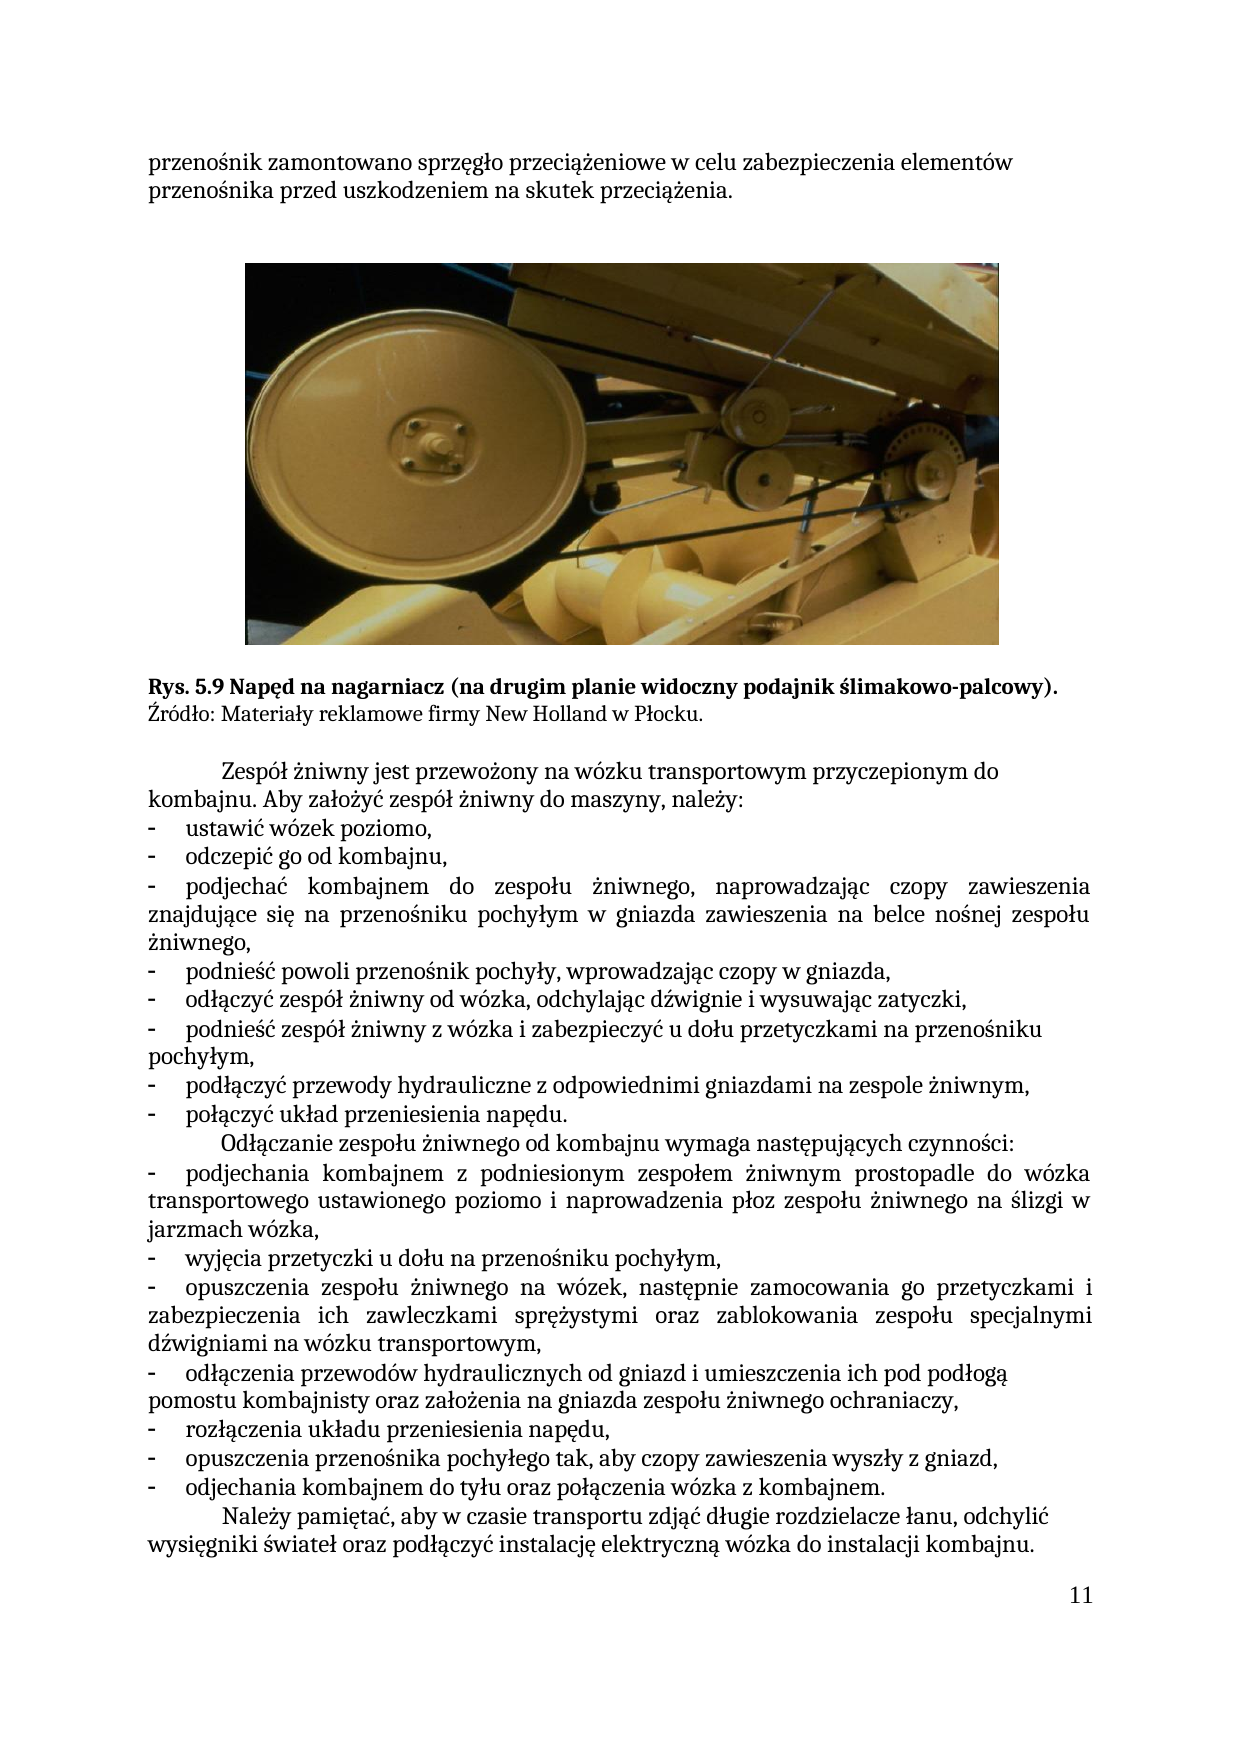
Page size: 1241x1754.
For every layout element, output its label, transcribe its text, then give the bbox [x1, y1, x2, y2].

text przenośnik zamontowano sprzęgło przeciążeniowe w celu zabezpieczenia elementów przenośnika przed uszkodzeniem na skutek przeciążenia. [148, 147, 1092, 205]
list rozłączenia układu przeniesienia napędu, [147, 1415, 1094, 1443]
list podłączyć przewody hydrauliczne z odpowiednimi gniazdami na zespole żniwnym, [147, 1071, 1094, 1099]
text 11 [1069, 1581, 1094, 1609]
list podnieść powoli przenośnik pochyły, wprowadzając czopy w gniazda, [147, 957, 1094, 985]
list podnieść zespół żniwny z wózka i zabezpieczyć u dołu przetyczkami na przenośniku pochyłym, [147, 1015, 1092, 1071]
list odjechania kombajnem do tyłu oraz połączenia wózka z kombajnem. [147, 1472, 1094, 1501]
list wyjęcia przetyczki u dołu na przenośniku pochyłym, [147, 1243, 1094, 1272]
list opuszczenia przenośnika pochyłego tak, aby czopy zawieszenia wyszły z gniazd, [147, 1444, 1094, 1472]
list odłączenia przewodów hydraulicznych od gniazd i umieszczenia ich pod podłogą pomostu kombajnisty oraz założenia na gniazda zespołu żniwnego ochraniaczy, [147, 1359, 1092, 1415]
list połączyć układ przeniesienia napędu. [147, 1100, 1094, 1128]
list podjechać kombajnem do zespołu żniwnego, naprowadzając czopy zawieszenia znajdujące się na przenośniku pochyłym w gniazda zawieszenia na belce nośnej zespołu żniwnego, [147, 872, 1092, 957]
text Rys. 5.9 Napęd na nagarniacz (na drugim planie widoczny podajnik ślimakowo-palcowy). [148, 674, 1094, 701]
list opuszczenia zespołu żniwnego na wózek, następnie zamocowania go przetyczkami i zabezpieczenia ich zawleczkami sprężystymi oraz zablokowania zespołu specjalnymi dźwigniami na wózku transportowym, [147, 1273, 1094, 1358]
list odczepić go od kombajnu, [147, 842, 1094, 871]
text Źródło: Materiały reklamowe firmy New Holland w Płocku. [148, 701, 1094, 727]
text Należy pamiętać, aby w czasie transportu zdjąć długie rozdzielacze łanu, odchylić wysięgniki świateł oraz podłączyć instalację elektryczną wózka do instalacji kombajnu. [148, 1501, 1092, 1558]
text Odłączanie zespołu żniwnego od kombajnu wymaga następujących czynności: [221, 1128, 1094, 1157]
list ustawić wózek poziomo, [147, 813, 1094, 842]
list podjechania kombajnem z podniesionym zespołem żniwnym prostopadle do wózka transportowego ustawionego poziomo i naprowadzenia płoz zespołu żniwnego na ślizgi w jarzmach wózka, [147, 1159, 1092, 1243]
picture [245, 263, 999, 645]
text Zespół żniwny jest przewożony na wózku transportowym przyczepionym do kombajnu. Aby założyć zespół żniwny do maszyny, należy: [148, 756, 1092, 813]
list odłączyć zespół żniwny od wózka, odchylając dźwignie i wysuwając zatyczki, [147, 985, 1094, 1014]
